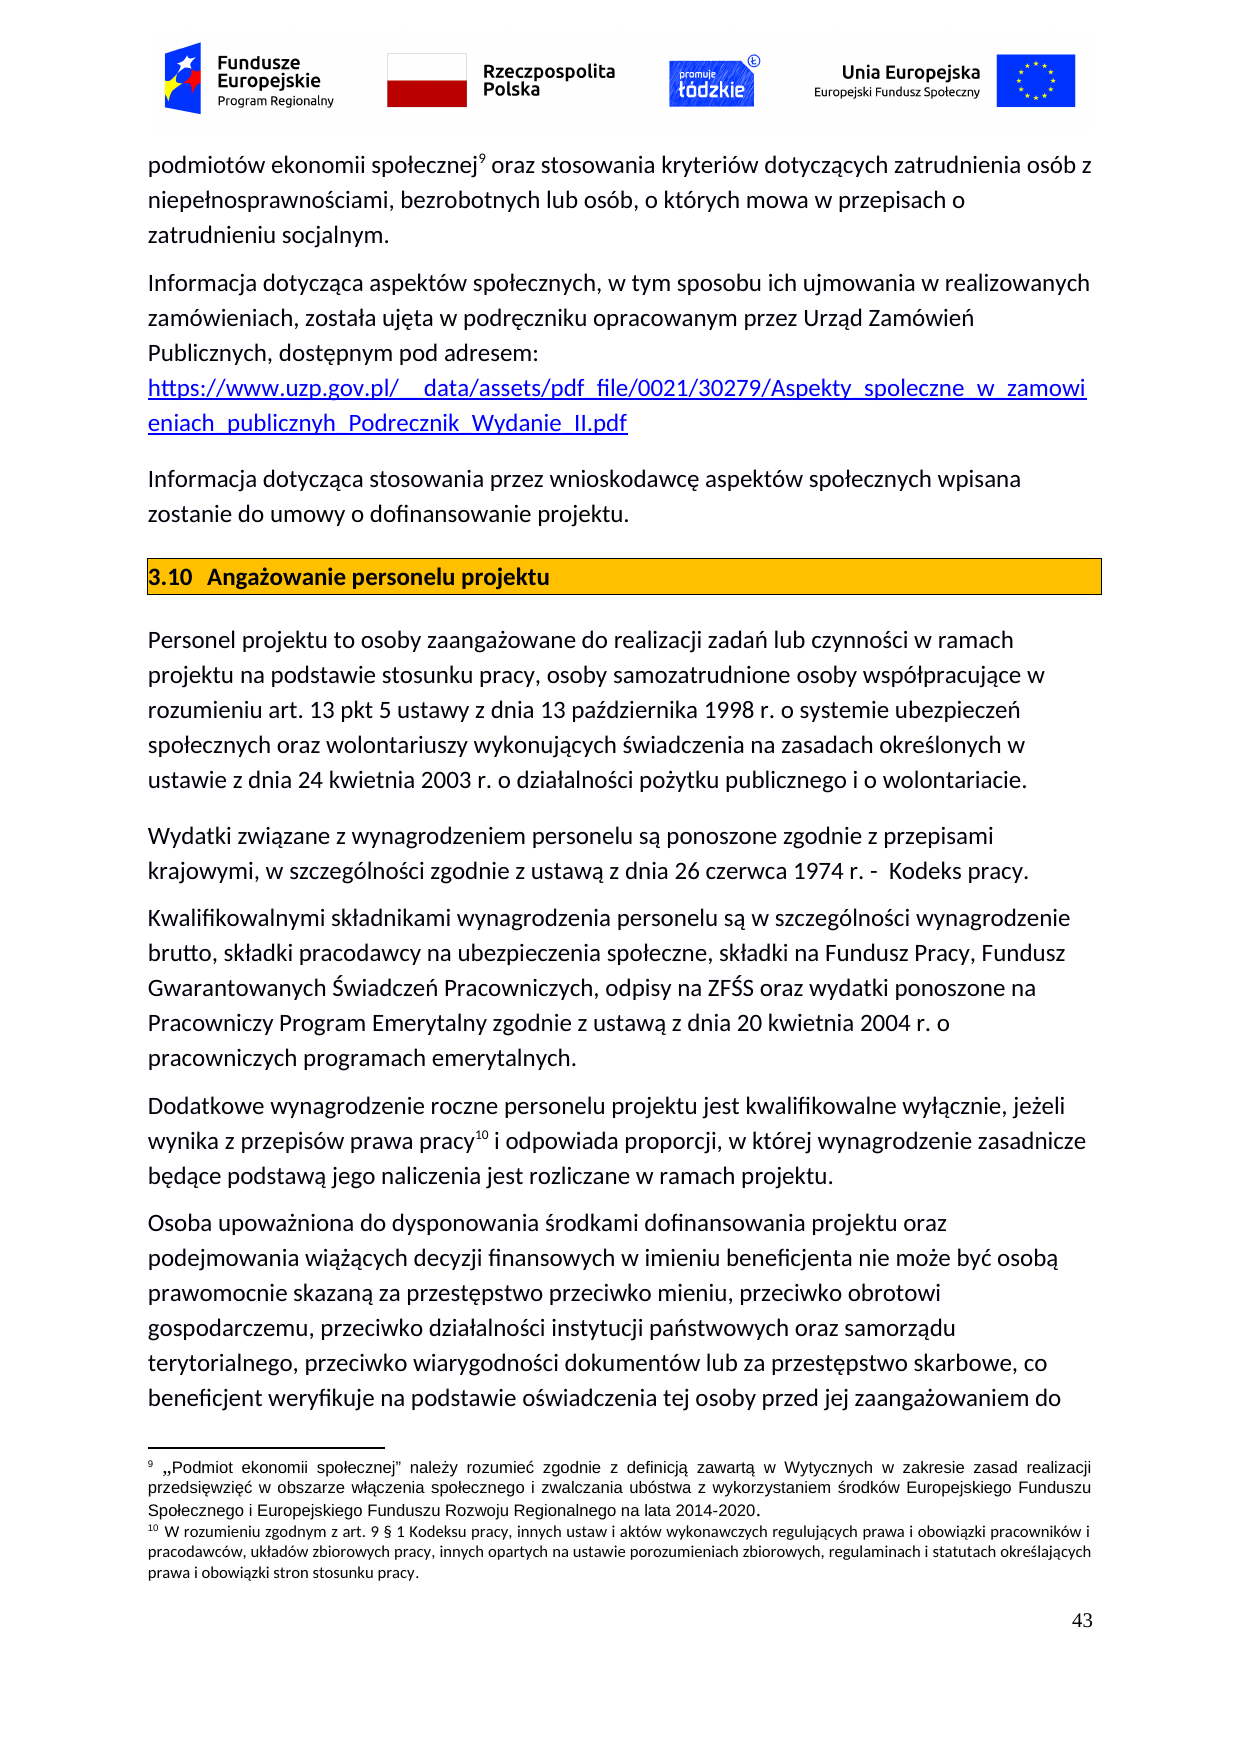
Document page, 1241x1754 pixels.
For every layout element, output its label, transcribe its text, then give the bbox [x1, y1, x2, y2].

picture [147, 25, 1093, 132]
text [148, 149, 1092, 250]
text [148, 1207, 1092, 1413]
text Informacja dotycząca aspektów społecznych, w tym sposobu ich ujmowania w realizowanych zamówieniach, została ujęta w podręczniku opracowanym przez Urząd Zamówień Publicznych, dostępnym pod adresem: https://www.uzp.gov.pl/__data/assets/pdf_file/0021/30279/Aspekty_spoleczne_w_zamowieniach_publicznyh_Podrecznik_Wydanie_II.pdf [148, 267, 1092, 438]
text Personel projektu to osoby zaangażowane do realizacji zadań lub czynności w ramach projektu na podstawie stosunku pracy, osoby samozatrudnione osoby współpracujące w rozumieniu art. 13 pkt 5 ustawy z dnia 13 października 1998 r. o systemie ubezpieczeń społecznych oraz wolontariuszy wykonujących świadczenia na zasadach określonych w ustawie z dnia 24 kwietnia 2003 r. o działalności pożytku publicznego i o wolontariacie. [148, 624, 1092, 795]
text Dodatkowe wynagrodzenie roczne personelu projektu jest kwalifikowalne wyłącznie, jeżeli wynika z przepisów prawa pracy i odpowiada proporcji, w której wynagrodzenie zasadnicze będące podstawą jego naliczenia jest rozliczane w ramach projektu. [148, 1090, 1092, 1191]
text Informacja dotycząca stosowania przez wnioskodawcę aspektów społecznych wpisana zostanie do umowy o dofinansowanie projektu. [148, 463, 1092, 528]
list Angażowanie personelu projektu [148, 559, 1101, 594]
text Kwalifikowalnymi składnikami wynagrodzenia personelu są w szczególności wynagrodzenie brutto, składki pracodawcy na ubezpieczenia społeczne, składki na Fundusz Pracy, Fundusz Gwarantowanych Świadczeń Pracowniczych, odpisy na ZFŚS oraz wydatki ponoszone na Pracowniczy Program Emerytalny zgodnie z ustawą z dnia 20 kwietnia 2004 r. o pracowniczych programach emerytalnych. [148, 902, 1092, 1073]
text Wydatki związane z wynagrodzeniem personelu są ponoszone zgodnie z przepisami krajowymi, w szczególności zgodnie z ustawą z dnia 26 czerwca 1974 r. - Kodeks pracy. [148, 820, 1092, 886]
